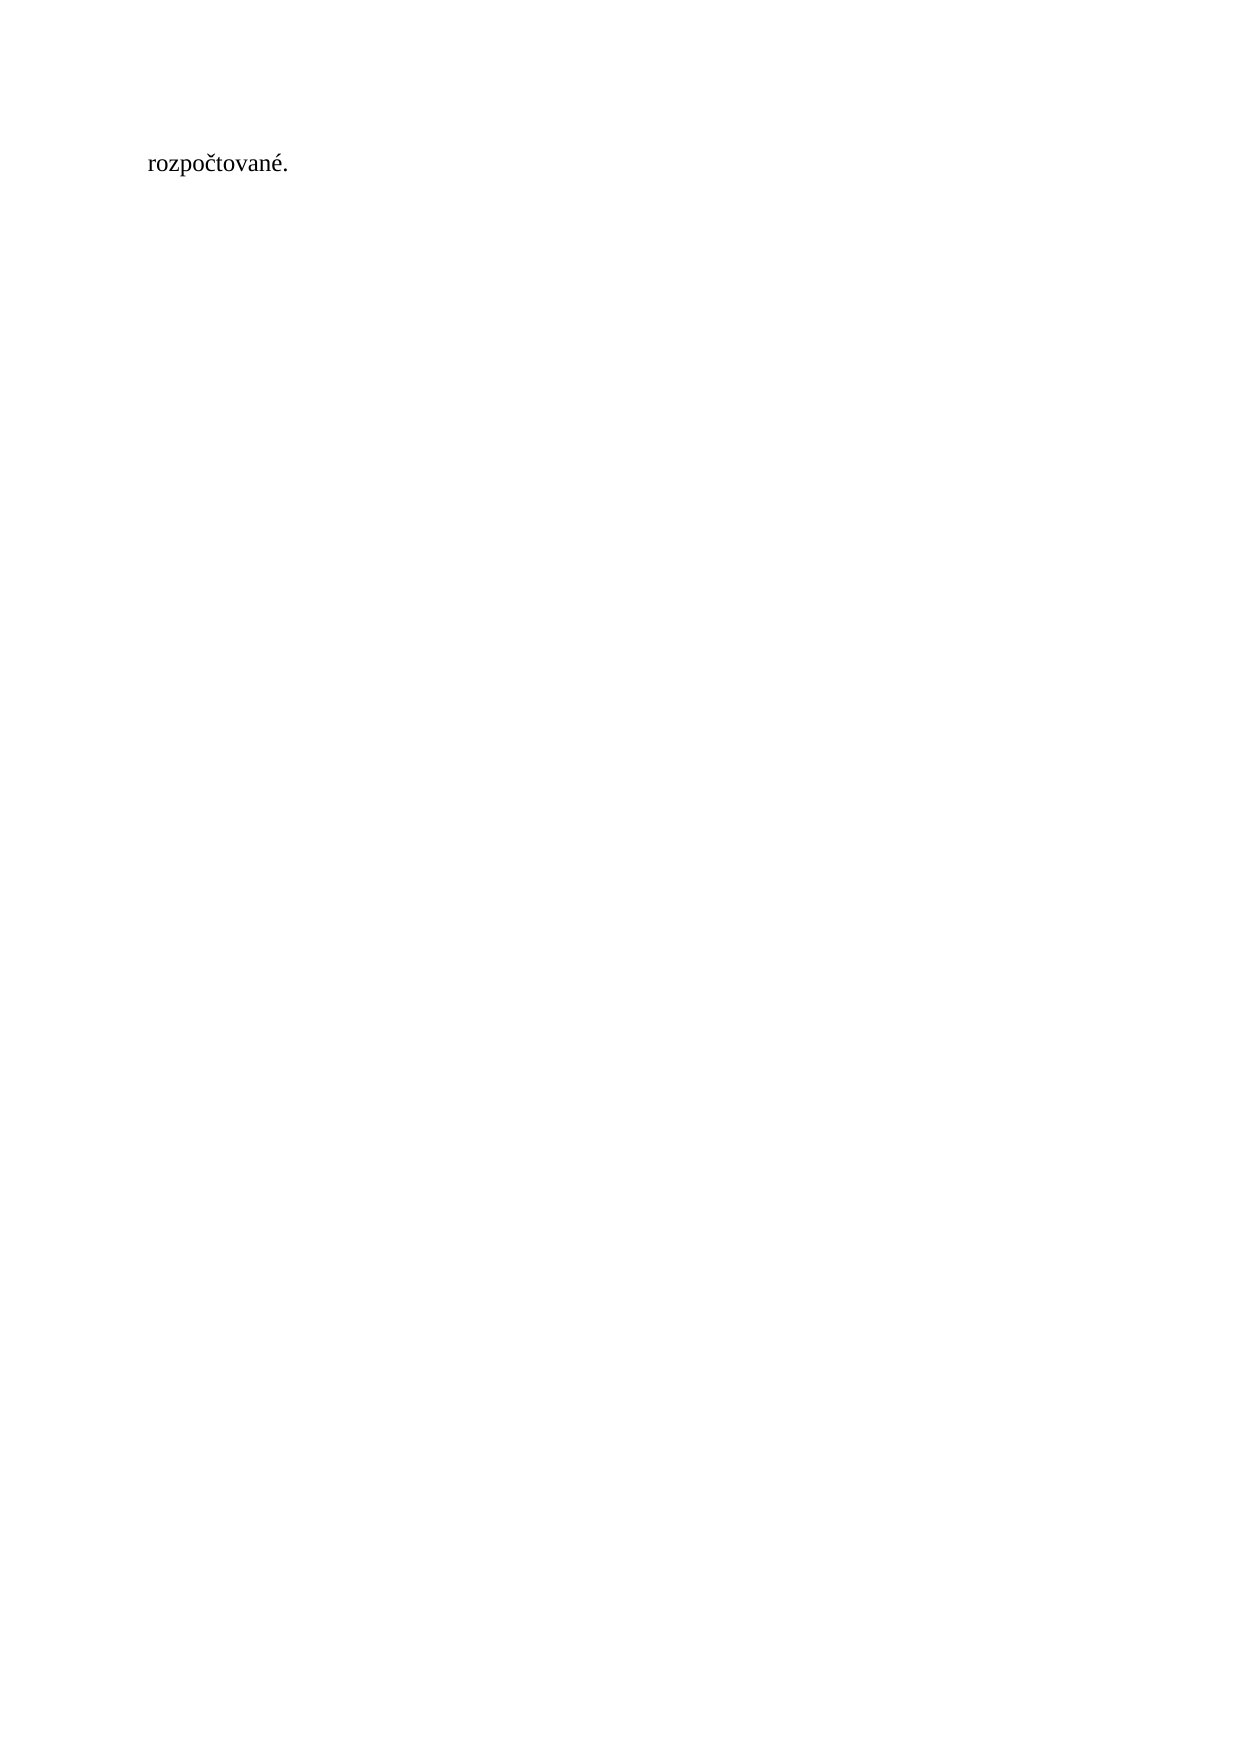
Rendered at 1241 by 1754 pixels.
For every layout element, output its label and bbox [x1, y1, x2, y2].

table_header [136, 148, 1137, 205]
